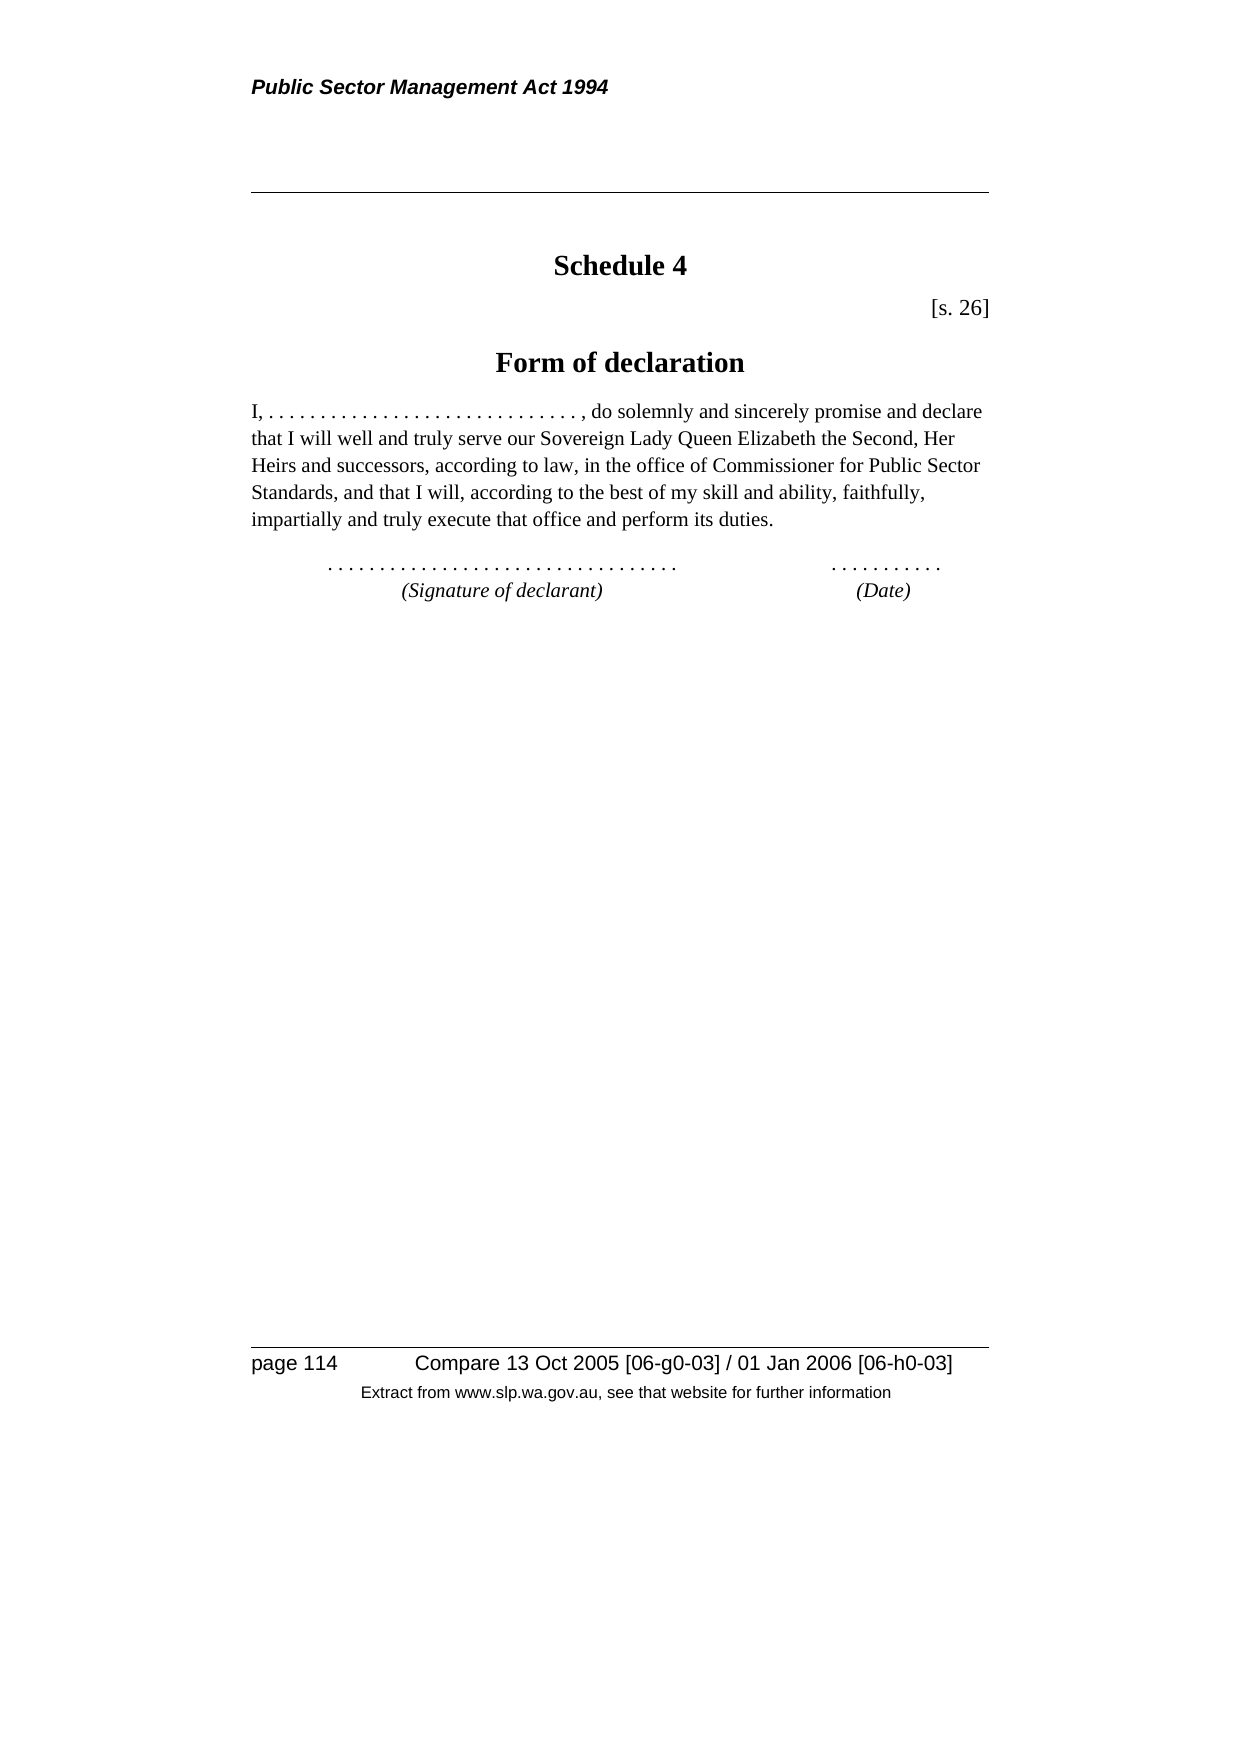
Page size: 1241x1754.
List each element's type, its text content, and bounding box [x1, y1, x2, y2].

subtitle Schedule 4 [251, 248, 989, 282]
text [s. 26] [251, 294, 989, 320]
subtitle Form of declaration [251, 345, 989, 379]
text (Signature of declarant) (Date) [251, 575, 989, 602]
text . . . . . . . . . . . . . . . . . . . . . . . . . . . . . . . . . . . . . . . . . . . . . [251, 548, 989, 575]
text I, . . . . . . . . . . . . . . . . . . . . . . . . . . . . . . , do solemnly and sincerely promise and declare that I will well and truly serve our Sovereign Lady Queen Elizabeth the Second, Her Heirs and successors, according to law, in the office of Commissioner for Public Sector Standards, and that I will, according to the best of my skill and ability, faithfully, impartially and truly execute that office and perform its duties. [251, 396, 989, 531]
